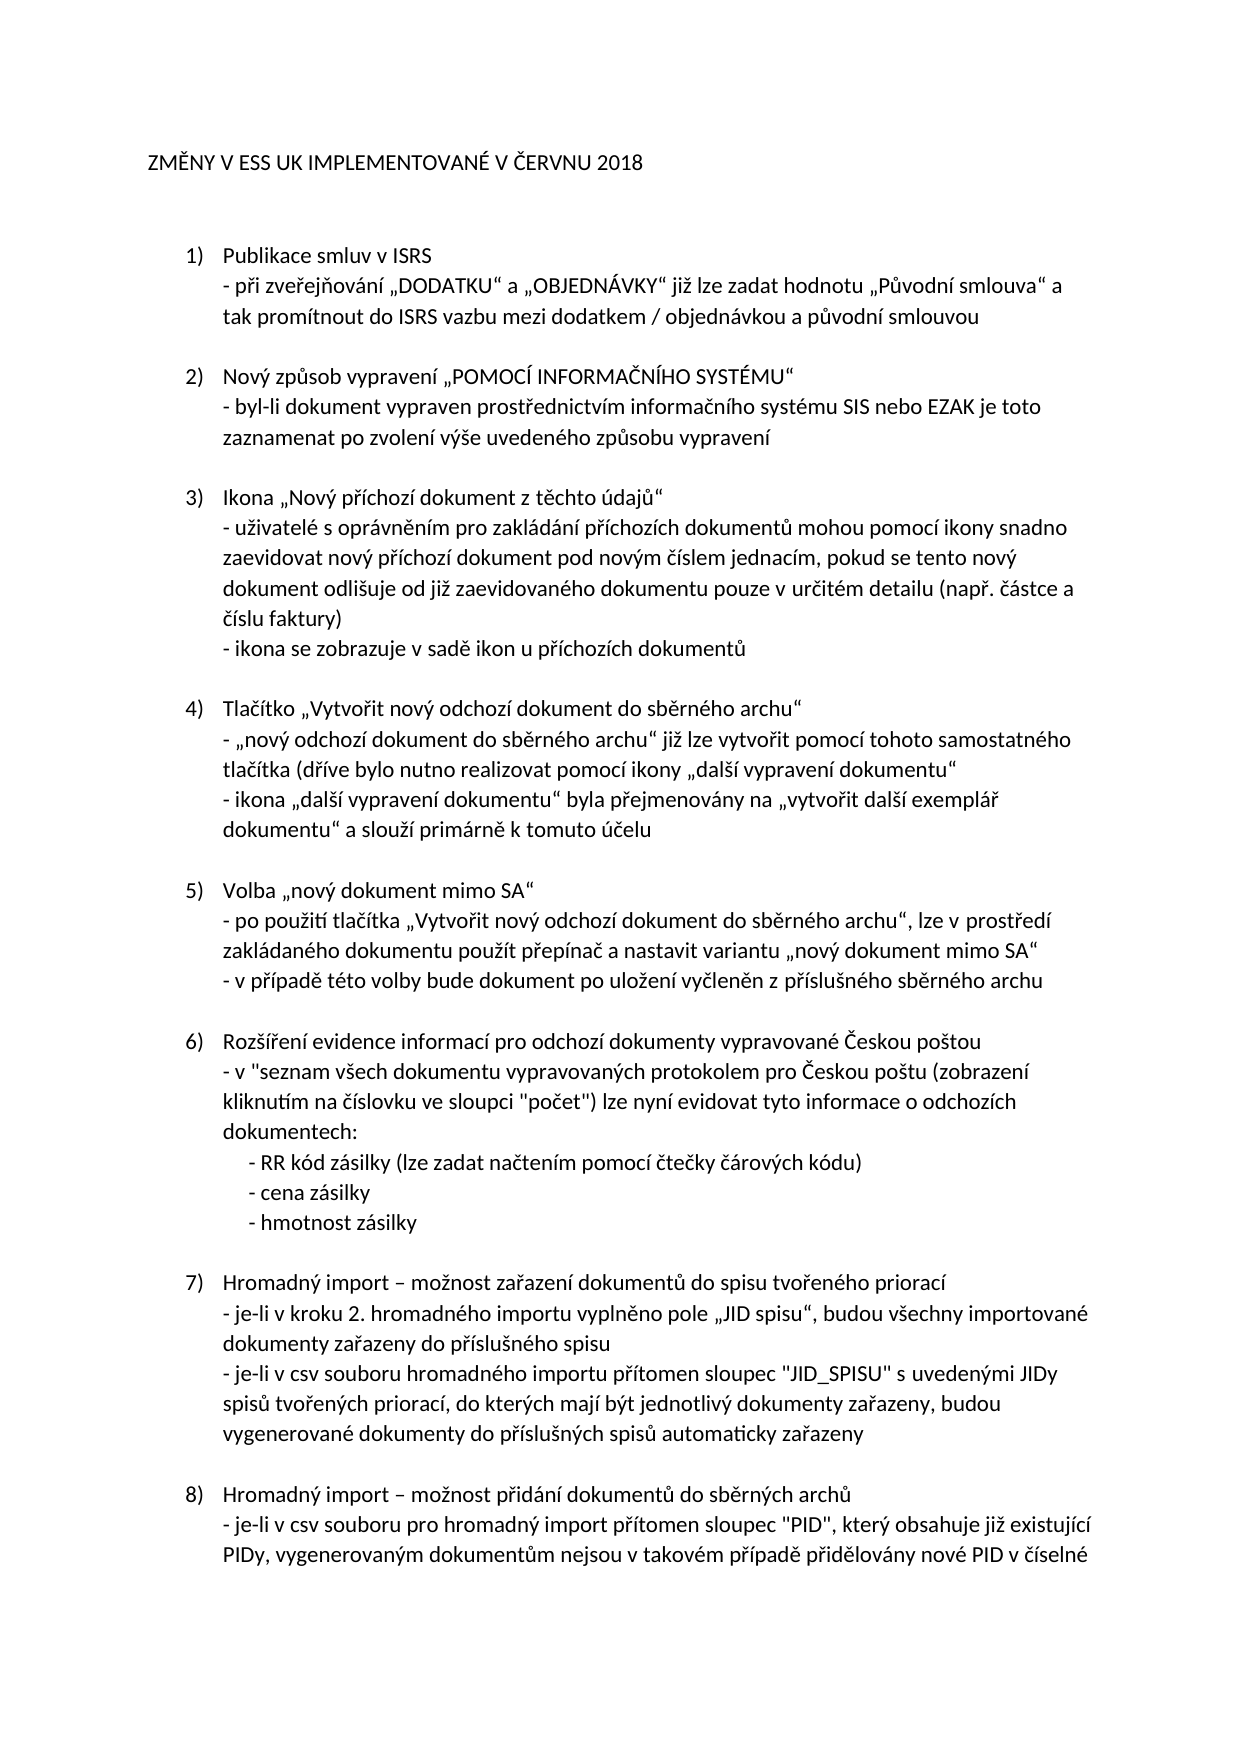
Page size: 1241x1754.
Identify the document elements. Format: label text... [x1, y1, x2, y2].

list Tlačítko „Vytvořit nový odchozí dokument do sběrného archu“ - „nový odchozí dokument do sběrného archu“ již lze vytvořit pomocí tohoto samostatného tlačítka (dříve bylo nutno realizovat pomocí ikony „další vypravení dokumentu“ - ikona „další vypravení dokumentu“ byla přejmenovány na „vytvořit další exemplář dokumentu“ a slouží primárně k tomuto účelu [185, 694, 1093, 873]
list - hmotnost zásilky [223, 1208, 1093, 1236]
list Ikona „Nový příchozí dokument z těchto údajů“ - uživatelé s oprávněním pro zakládání příchozích dokumentů mohou pomocí ikony snadno zaevidovat nový příchozí dokument pod novým číslem jednacím, pokud se tento nový dokument odlišuje od již zaevidovaného dokumentu pouze v určitém detailu (např. částce a číslu faktury) - ikona se zobrazuje v sadě ikon u příchozích dokumentů [185, 483, 1093, 692]
list - v "seznam všech dokumentu vypravovaných protokolem pro Českou poštu (zobrazení kliknutím na číslovku ve sloupci "počet") lze nyní evidovat tyto informace o odchozích dokumentech: [223, 1057, 1093, 1145]
list Publikace smluv v ISRS - při zveřejňování „DODATKU“ a „OBJEDNÁVKY“ již lze zadat hodnotu „Původní smlouva“ a tak promítnout do ISRS vazbu mezi dodatkem / objednávkou a původní smlouvou [185, 241, 1093, 360]
list Volba „nový dokument mimo SA“ - po použití tlačítka „Vytvořit nový odchozí dokument do sběrného archu“, lze v prostředí zakládaného dokumentu použít přepínač a nastavit variantu „nový dokument mimo SA“ - v případě této volby bude dokument po uložení vyčleněn z příslušného sběrného archu [185, 876, 1093, 1024]
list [185, 1480, 1093, 1568]
list Rozšíření evidence informací pro odchozí dokumenty vypravované Českou poštou [185, 1027, 1093, 1055]
list Hromadný import – možnost zařazení dokumentů do spisu tvořeného priorací - je-li v kroku 2. hromadného importu vyplněno pole „JID spisu“, budou všechny importované dokumenty zařazeny do příslušného spisu - je-li v csv souboru hromadného importu přítomen sloupec "JID_SPISU" s uvedenými JIDy spisů tvořených priorací, do kterých mají být jednotlivý dokumenty zařazeny, budou vygenerované dokumenty do příslušných spisů automaticky zařazeny [185, 1268, 1093, 1478]
list - cena zásilky [223, 1178, 1093, 1206]
list - RR kód zásilky (lze zadat načtením pomocí čtečky čárových kódu) [223, 1148, 1093, 1176]
list Nový způsob vypravení „POMOCÍ INFORMAČNÍHO SYSTÉMU“ - byl-li dokument vypraven prostřednictvím informačního systému SIS nebo EZAK je toto zaznamenat po zvolení výše uvedeného způsobu vypravení [185, 362, 1093, 481]
text ZMĚNY V ESS UK IMPLEMENTOVANÉ V ČERVNU 2018 [148, 148, 1093, 176]
